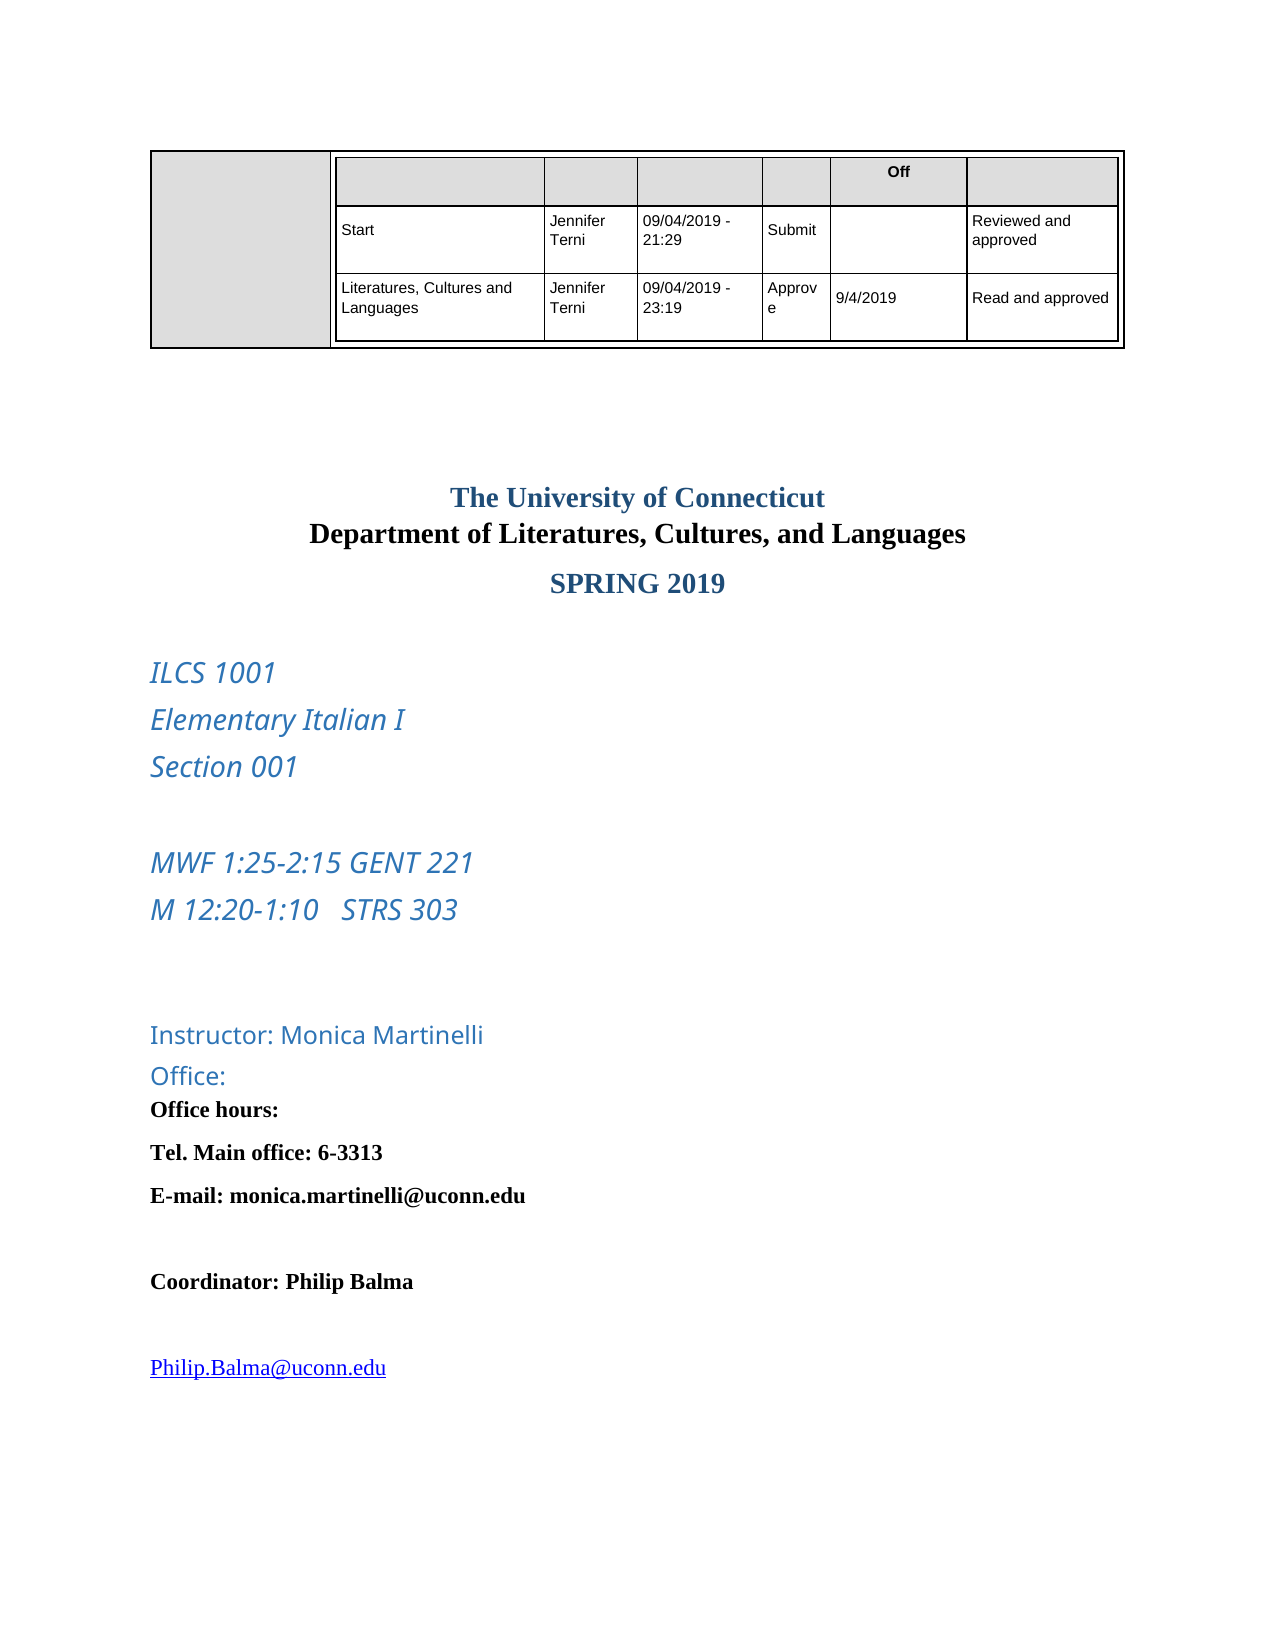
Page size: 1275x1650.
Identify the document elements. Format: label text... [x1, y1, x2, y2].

subtitle ILCS 1001 [150, 652, 1125, 692]
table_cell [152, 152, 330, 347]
subtitle Elementary Italian I [150, 699, 1125, 739]
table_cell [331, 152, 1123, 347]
subtitle The University of Connecticut [150, 480, 1125, 513]
subtitle Instructor: Monica Martinelli [150, 1018, 1125, 1052]
subtitle M 12:20-1:10 STRS 303 [150, 889, 1125, 929]
text Department of Literatures, Cultures, and Languages [150, 516, 1125, 549]
subtitle SPRING 2019 [150, 566, 1125, 600]
subtitle MWF 1:25-2:15 GENT 221 [150, 842, 1125, 882]
subtitle Office: [150, 1059, 1125, 1093]
text E-mail: monica.martinelli@uconn.edu [150, 1182, 1125, 1208]
text Tel. Main office: 6-3313 [150, 1139, 1125, 1165]
text Philip.Balma@uconn.edu [150, 1354, 1125, 1380]
text Office hours: [150, 1096, 1125, 1122]
text Coordinator: Philip Balma [150, 1268, 1125, 1294]
subtitle Section 001 [150, 746, 1125, 786]
